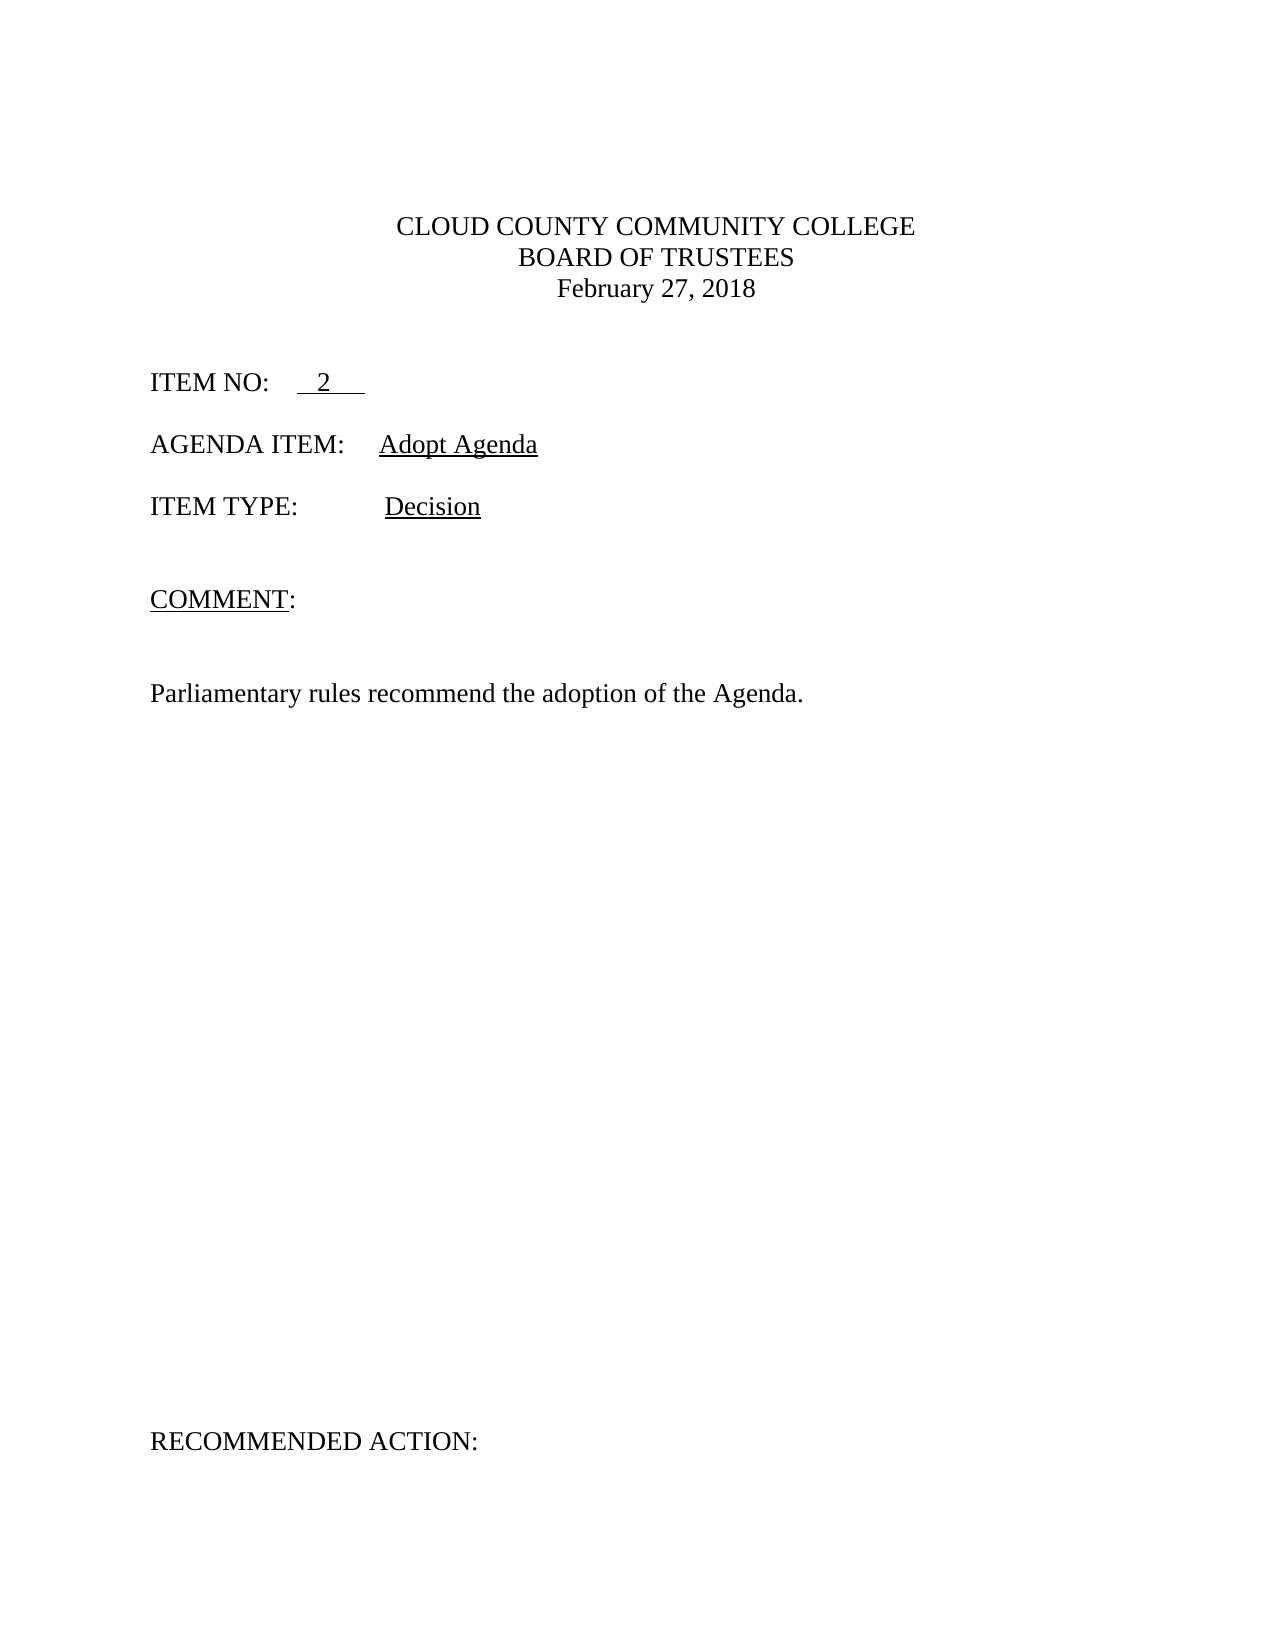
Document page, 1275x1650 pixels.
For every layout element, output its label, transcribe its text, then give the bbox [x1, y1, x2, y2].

text COMMENT: [150, 584, 1162, 615]
text BOARD OF TRUSTEES [150, 241, 1162, 272]
text ITEM TYPE: Decision [150, 490, 1162, 521]
text AGENDA ITEM: Adopt Agenda [150, 428, 1162, 459]
text Parliamentary rules recommend the adoption of the Agenda. [150, 677, 1162, 708]
text RECOMMENDED ACTION: [150, 1424, 1162, 1456]
text ITEM NO: 2 [150, 366, 1162, 397]
text CLOUD COUNTY COMMUNITY COLLEGE [150, 210, 1162, 241]
text February 27, 2018 [150, 272, 1162, 303]
